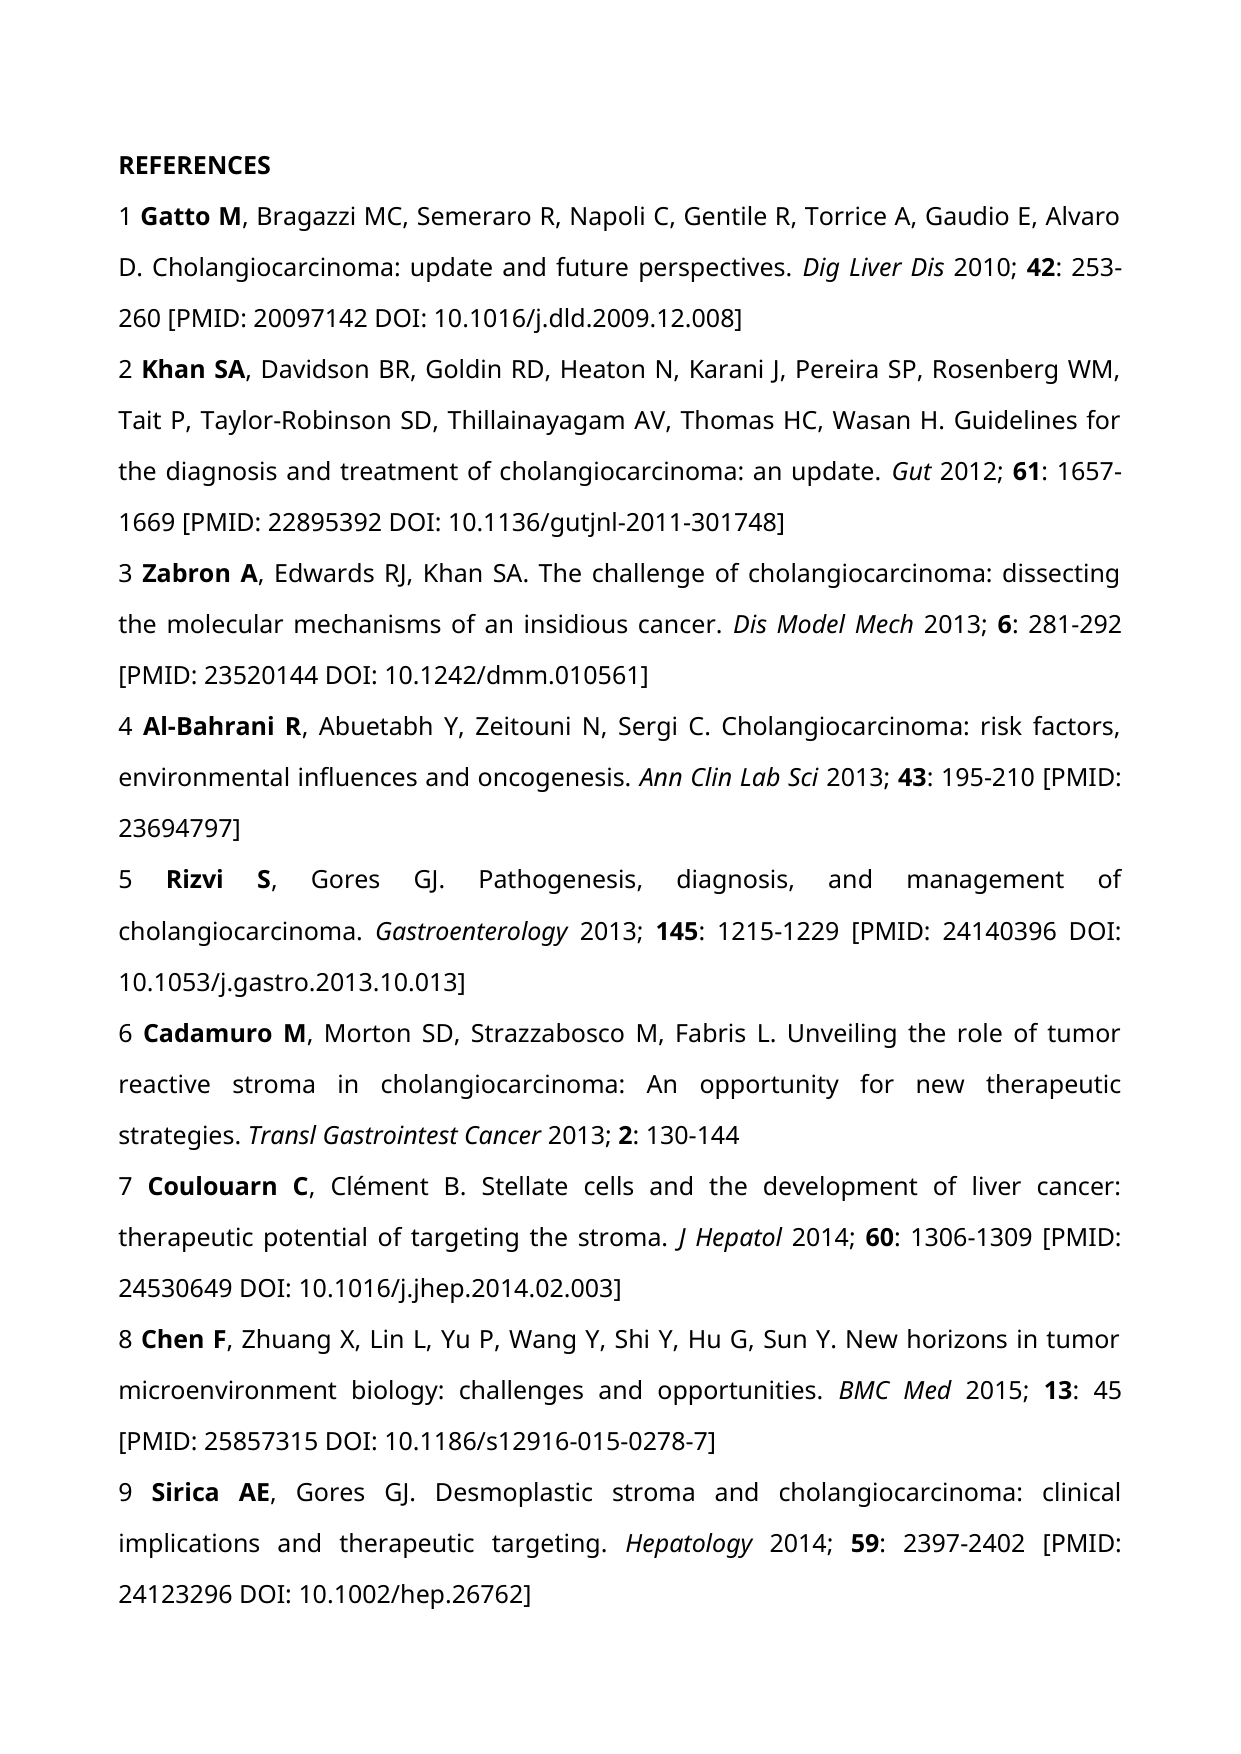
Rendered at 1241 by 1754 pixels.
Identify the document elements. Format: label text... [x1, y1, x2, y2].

text 2 Khan SA, Davidson BR, Goldin RD, Heaton N, Karani J, Pereira SP, Rosenberg WM, Tait P, Taylor-Robinson SD, Thillainayagam AV, Thomas HC, Wasan H. Guidelines for the diagnosis and treatment of cholangiocarcinoma: an update. Gut 2012; 61: 1657-1669 [PMID: 22895392 DOI: 10.1136/gutjnl-2011-301748] [118, 352, 1122, 539]
text REFERENCES [118, 148, 1122, 182]
text 4 Al-Bahrani R, Abuetabh Y, Zeitouni N, Sergi C. Cholangiocarcinoma: risk factors, environmental influences and oncogenesis. Ann Clin Lab Sci 2013; 43: 195-210 [PMID: 23694797] [118, 709, 1122, 845]
text 8 Chen F, Zhuang X, Lin L, Yu P, Wang Y, Shi Y, Hu G, Sun Y. New horizons in tumor microenvironment biology: challenges and opportunities. BMC Med 2015; 13: 45 [PMID: 25857315 DOI: 10.1186/s12916-015-0278-7] [118, 1322, 1122, 1458]
text 5 Rizvi S, Gores GJ. Pathogenesis, diagnosis, and management of cholangiocarcinoma. Gastroenterology 2013; 145: 1215-1229 [PMID: 24140396 DOI: 10.1053/j.gastro.2013.10.013] [118, 862, 1122, 998]
text 1 Gatto M, Bragazzi MC, Semeraro R, Napoli C, Gentile R, Torrice A, Gaudio E, Alvaro D. Cholangiocarcinoma: update and future perspectives. Dig Liver Dis 2010; 42: 253-260 [PMID: 20097142 DOI: 10.1016/j.dld.2009.12.008] [118, 199, 1122, 335]
text 6 Cadamuro M, Morton SD, Strazzabosco M, Fabris L. Unveiling the role of tumor reactive stroma in cholangiocarcinoma: An opportunity for new therapeutic strategies. Transl Gastrointest Cancer 2013; 2: 130-144 [118, 1015, 1122, 1151]
text 7 Coulouarn C, Clément B. Stellate cells and the development of liver cancer: therapeutic potential of targeting the stroma. J Hepatol 2014; 60: 1306-1309 [PMID: 24530649 DOI: 10.1016/j.jhep.2014.02.003] [118, 1168, 1122, 1304]
text 3 Zabron A, Edwards RJ, Khan SA. The challenge of cholangiocarcinoma: dissecting the molecular mechanisms of an insidious cancer. Dis Model Mech 2013; 6: 281-292 [PMID: 23520144 DOI: 10.1242/dmm.010561] [118, 556, 1122, 692]
text 9 Sirica AE, Gores GJ. Desmoplastic stroma and cholangiocarcinoma: clinical implications and therapeutic targeting. Hepatology 2014; 59: 2397-2402 [PMID: 24123296 DOI: 10.1002/hep.26762] [118, 1475, 1122, 1611]
